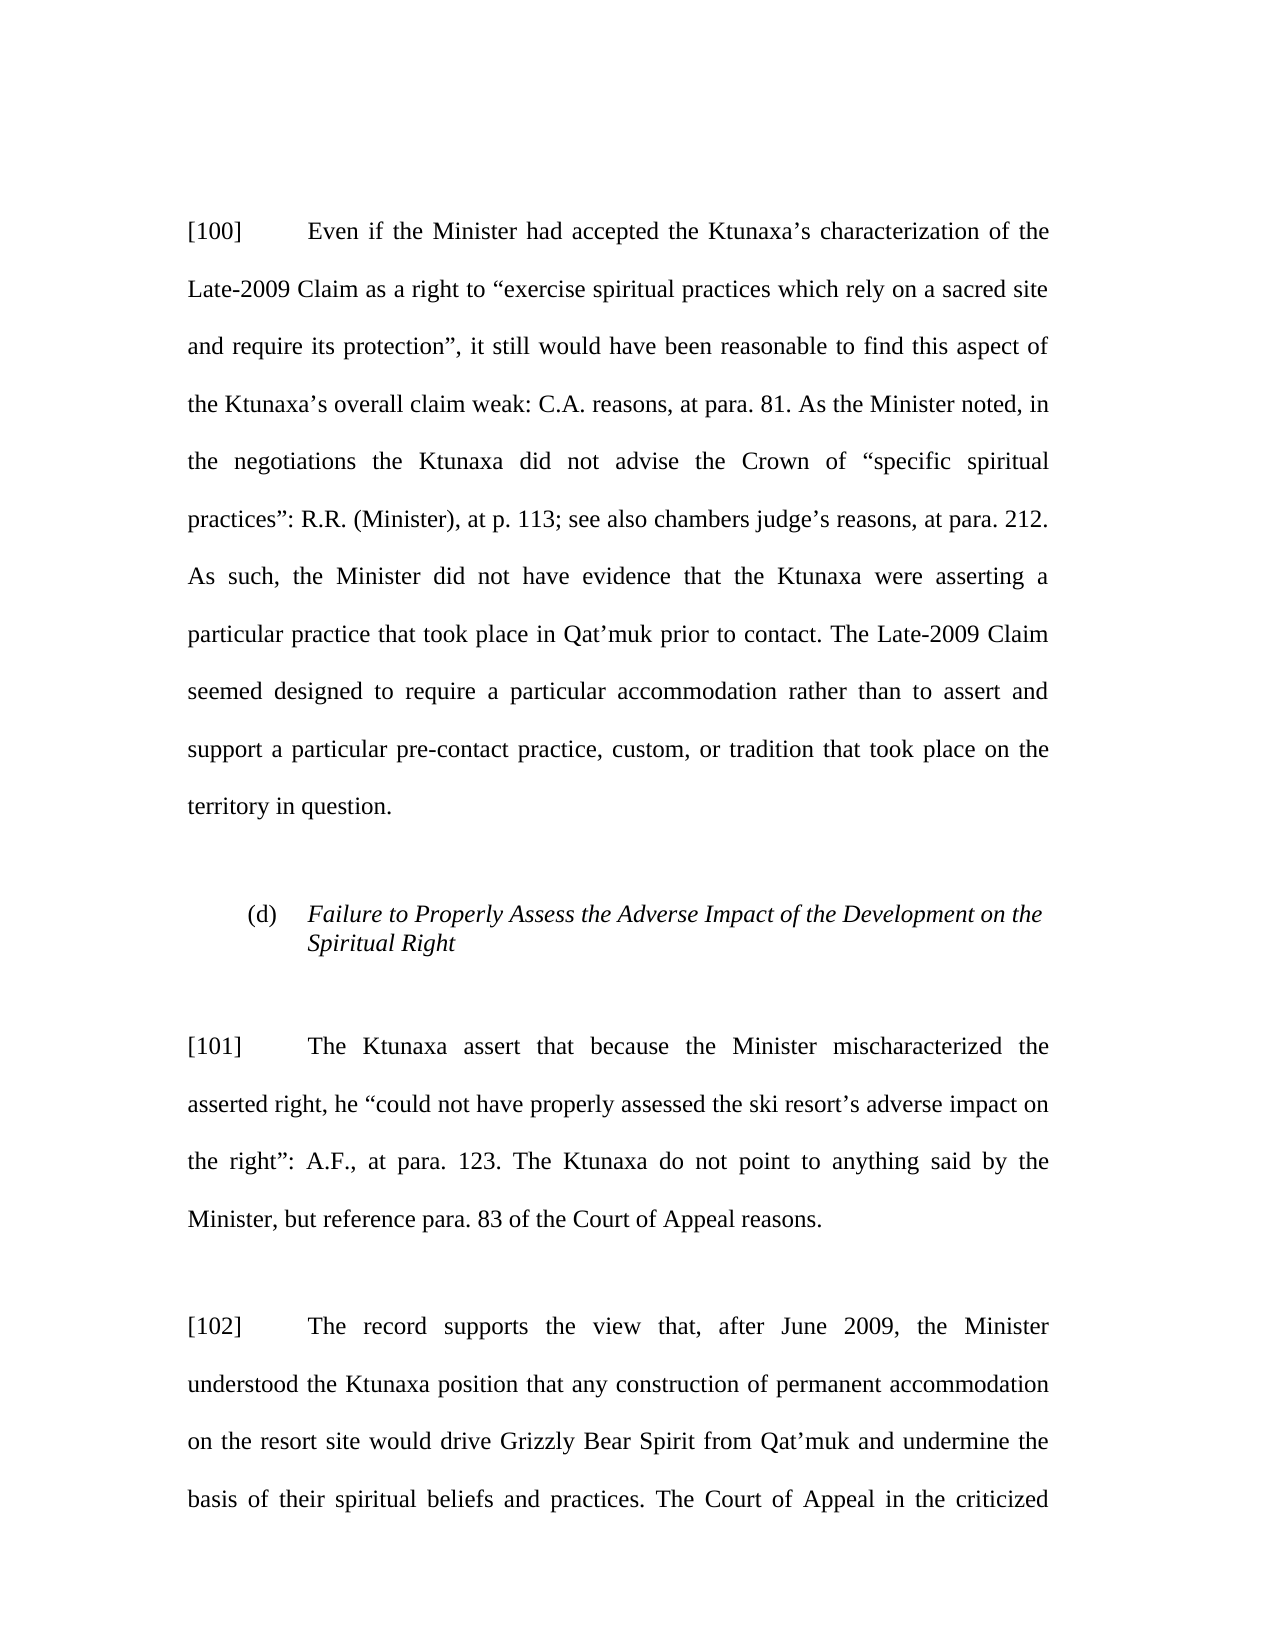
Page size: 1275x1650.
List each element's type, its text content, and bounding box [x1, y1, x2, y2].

text Even if the Minister had accepted the Ktunaxa’s characterization of the Late-2009 Claim as a right to “exercise spiritual practices which rely on a sacred site and require its protection”, it still would have been reasonable to find this aspect of the Ktunaxa’s overall claim weak: C.A. reasons, at para. 81. As the Minister noted, in the negotiations the Ktunaxa did not advise the Crown of “specific spiritual practices”: R.R. (Minister), at p. 113; see also chambers judge’s reasons, at para. 212. As such, the Minister did not have evidence that the Ktunaxa were asserting a particular practice that took place in Qat’muk prior to contact. The Late-2009 Claim seemed designed to require a particular accommodation rather than to assert and support a particular pre-contact practice, custom, or tradition that took place on the territory in question. [187, 216, 1050, 820]
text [187, 1311, 1050, 1513]
title Failure to Properly Assess the Adverse Impact of the Development on the Spiritual Right [247, 899, 1050, 956]
text The Ktunaxa assert that because the Minister mischaracterized the asserted right, he “could not have properly assessed the ski resort’s adverse impact on the right”: A.F., at para. 123. The Ktunaxa do not point to anything said by the Minister, but reference para. 83 of the Court of Appeal reasons. [187, 1031, 1050, 1233]
